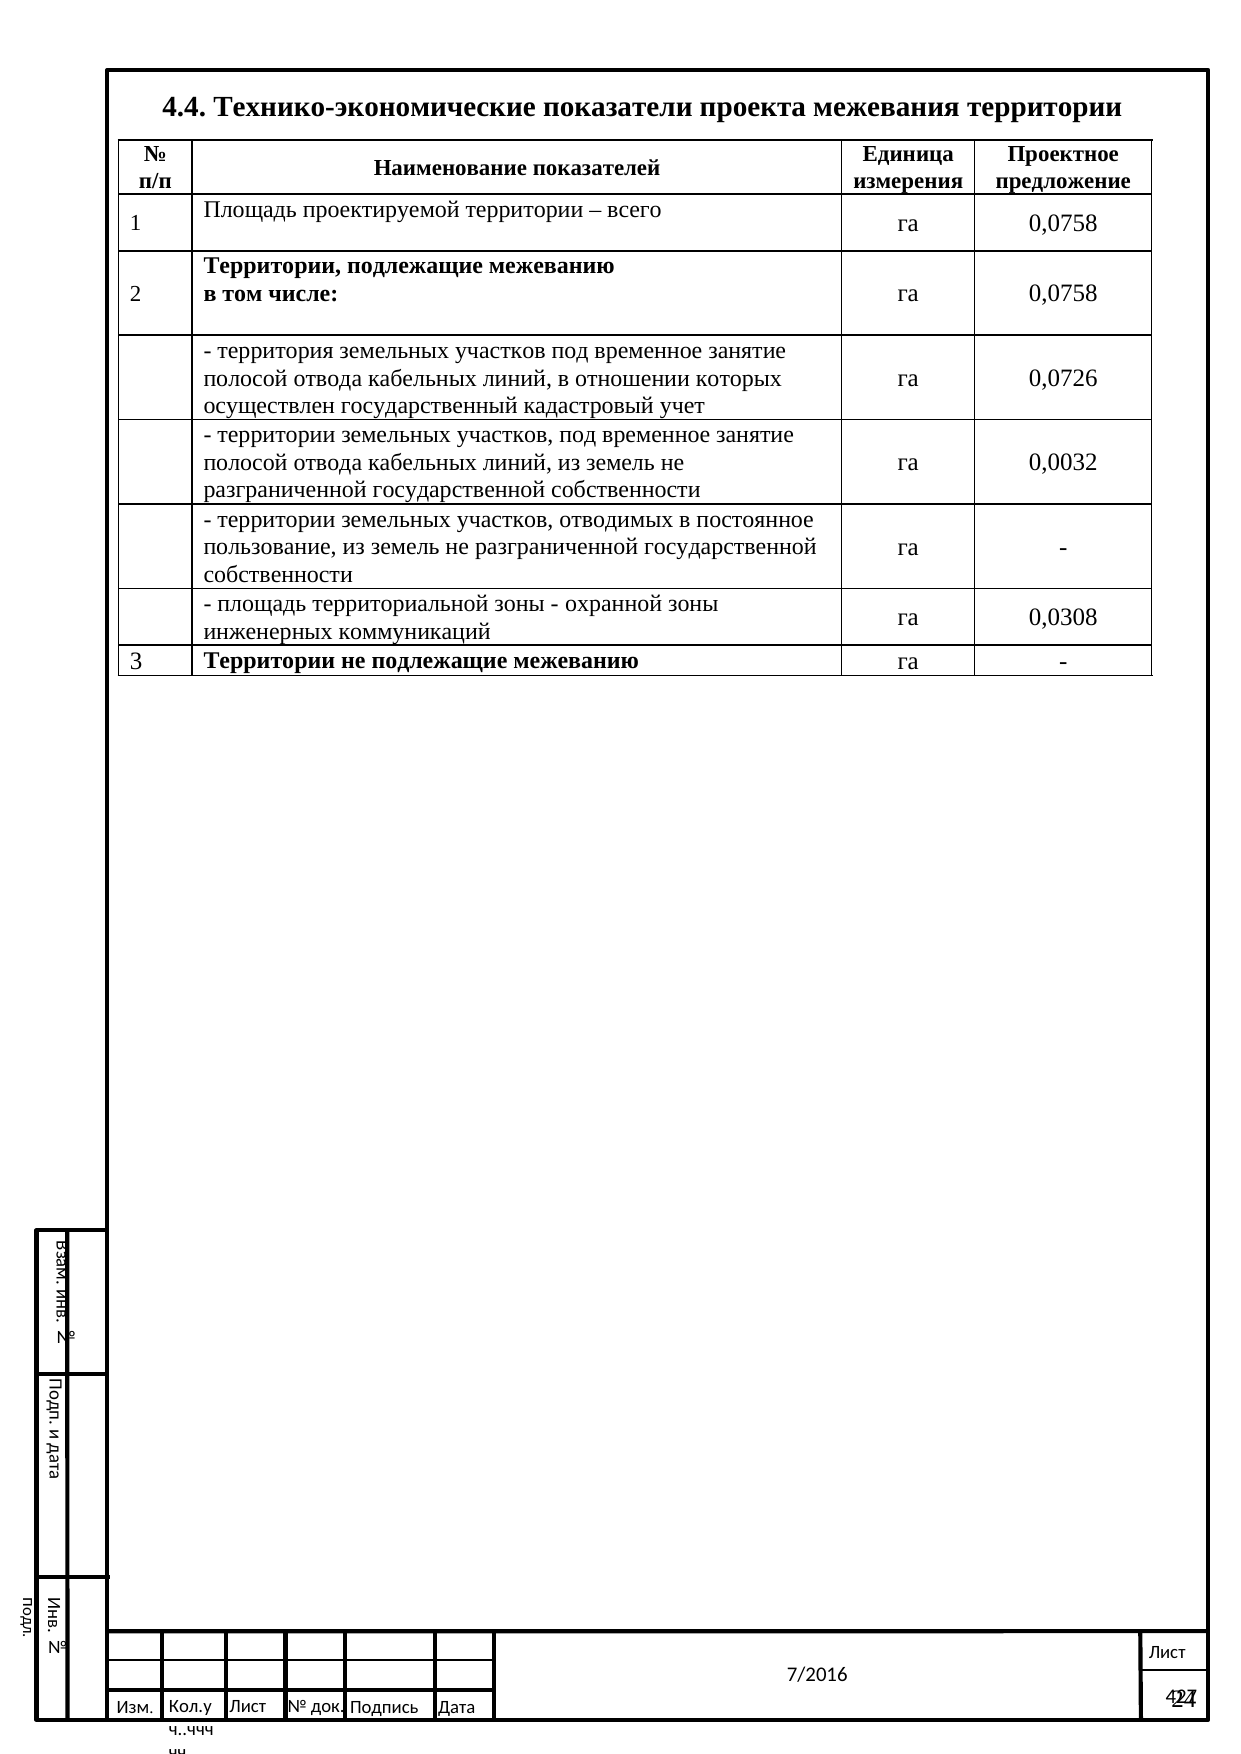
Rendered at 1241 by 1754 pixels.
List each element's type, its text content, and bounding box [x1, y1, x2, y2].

table_cell 0,0758 [975, 195, 1151, 250]
table_cell га [842, 195, 974, 250]
table_cell 0,0726 [975, 336, 1151, 419]
table_cell - территории земельных участков, отводимых в постоянное пользование, из земель не разграниченной государственной собственности [193, 505, 841, 587]
table_cell 2 [119, 252, 191, 334]
table_cell - территория земельных участков под временное занятие полосой отвода кабельных линий, в отношении которых осуществлен государственный кадастровый учет [193, 336, 841, 419]
table_cell га [842, 336, 974, 419]
table_cell - [975, 505, 1151, 587]
table_cell Площадь проектируемой территории – всего [193, 195, 841, 250]
table_cell 0,0308 [975, 589, 1151, 644]
table_cell Территории не подлежащие межеванию [193, 646, 841, 674]
table_cell га [842, 420, 974, 503]
table_cell - территории земельных участков, под временное занятие полосой отвода кабельных линий, из земель не разграниченной государственной собственности [193, 420, 841, 503]
table_cell [119, 589, 191, 644]
table_cell - [975, 646, 1151, 674]
table_cell 3 [119, 646, 191, 674]
table_cell 0,0758 [975, 252, 1151, 334]
table_cell 1 [119, 195, 191, 250]
table_cell 0,0032 [975, 420, 1151, 503]
table_cell Территории, подлежащие межеванию в том числе: [193, 252, 841, 334]
table_cell [119, 336, 191, 419]
text 4.4. Технико-экономические показатели проекта межевания территории [118, 89, 1167, 122]
table_cell [119, 420, 191, 503]
table_header Единица измерения [842, 141, 974, 193]
table_header № п/п [119, 141, 191, 193]
table_cell га [842, 589, 974, 644]
table_cell [119, 505, 191, 587]
table_header Проектное предложение [975, 141, 1151, 193]
table_cell - площадь территориальной зоны - охранной зоны инженерных коммуникаций [193, 589, 841, 644]
table_cell га [842, 252, 974, 334]
table_header Наименование показателей [193, 141, 841, 193]
table_cell га [842, 646, 974, 674]
table_cell га [842, 505, 974, 587]
